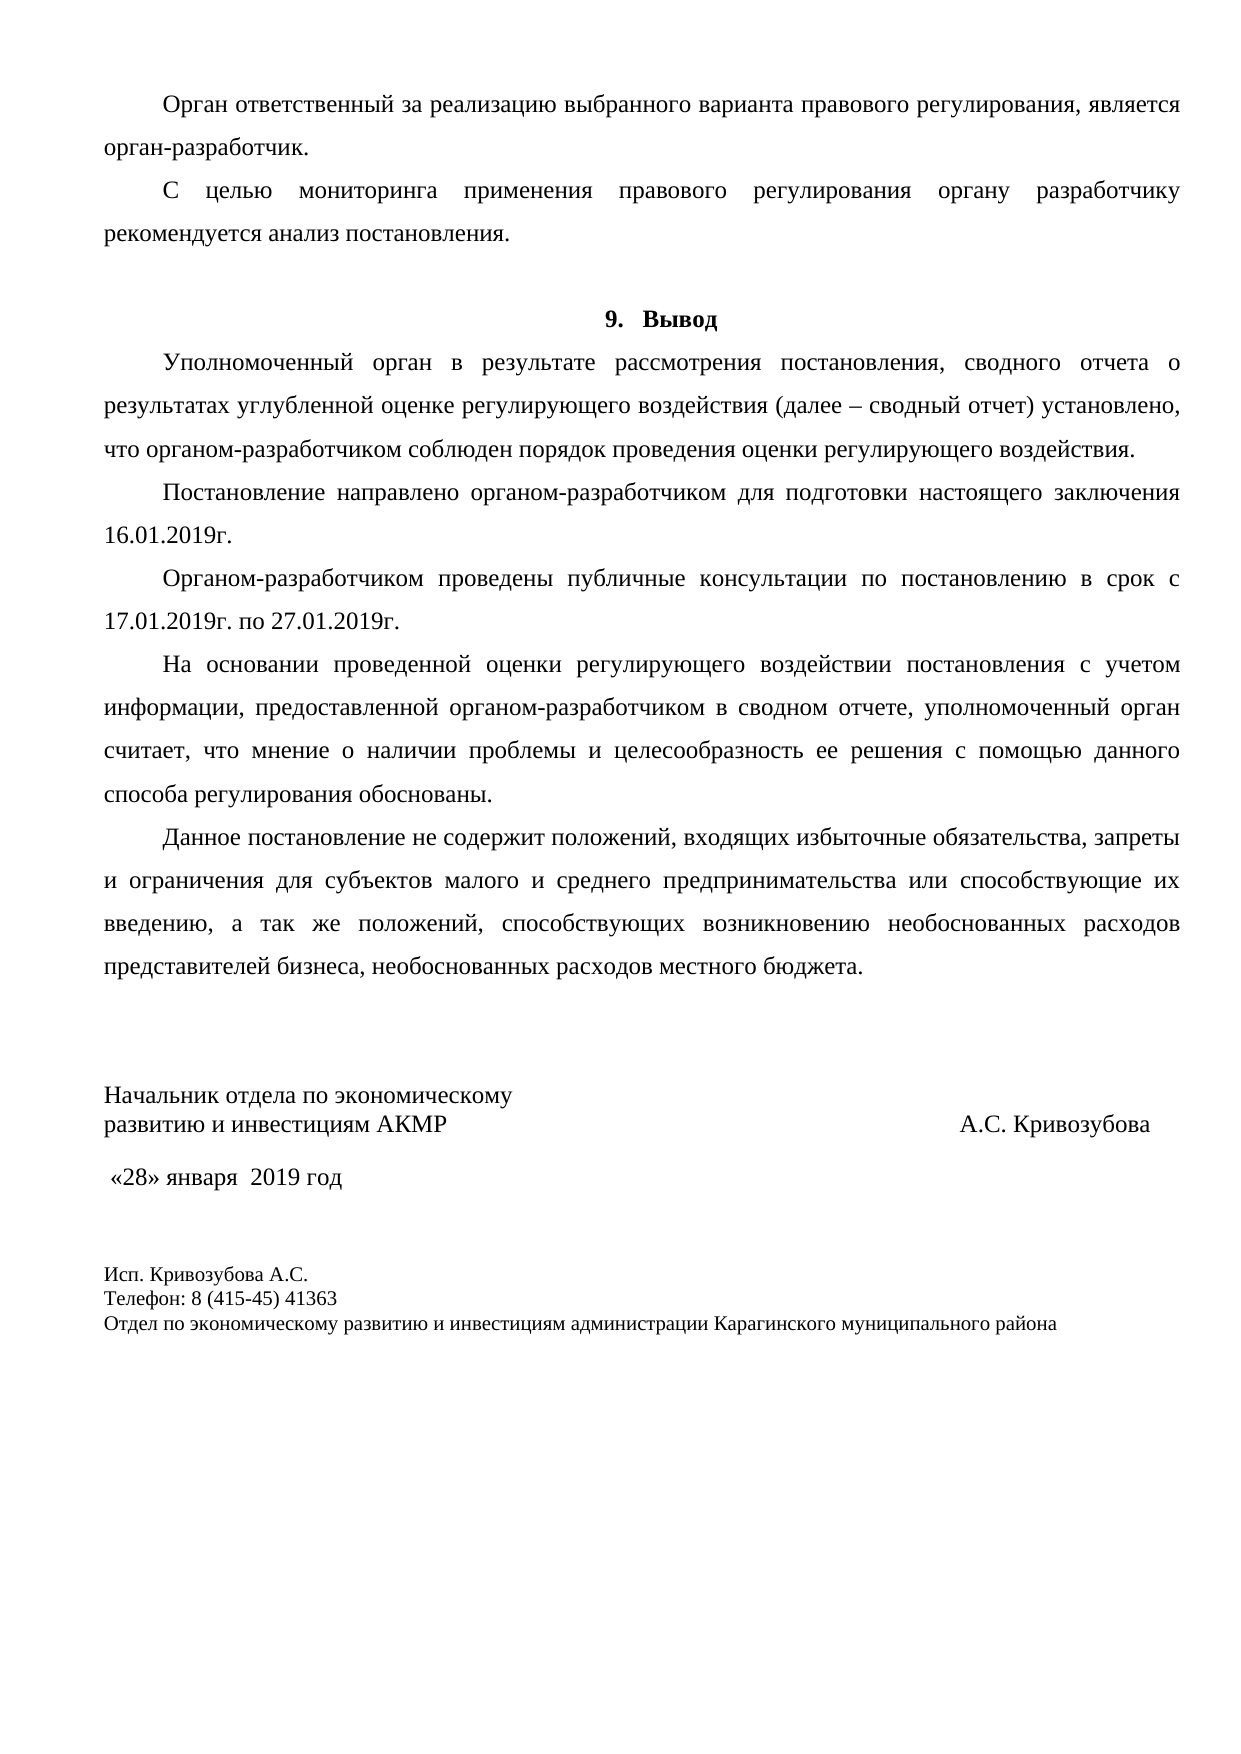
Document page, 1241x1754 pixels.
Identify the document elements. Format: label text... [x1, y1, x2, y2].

text Данное постановление не содержит положений, входящих избыточные обязательства, запреты и ограничения для субъектов малого и среднего предпринимательства или способствующие их введению, а так же положений, способствующих возникновению необоснованных расходов представителей бизнеса, необоснованных расходов местного бюджета. [103, 822, 1181, 980]
text На основании проведенной оценки регулирующего воздействии постановления с учетом информации, предоставленной органом-разработчиком в сводном отчете, уполномоченный орган считает, что мнение о наличии проблемы и целесообразность ее решения с помощью данного способа регулирования обоснованы. [103, 649, 1181, 807]
text С целью мониторинга применения правового регулирования органу разработчику рекомендуется анализ постановления. [103, 175, 1181, 247]
text Телефон: 8 (415-45) 41363 [103, 1286, 1181, 1310]
list Вывод [141, 304, 1181, 333]
text развитию и инвестициям АКМР А.С. Кривозубова [103, 1109, 1181, 1138]
text Исп. Кривозубова А.С. [103, 1262, 1181, 1286]
text Отдел по экономическому развитию и инвестициям администрации Карагинского муниципального района [103, 1310, 1181, 1334]
text Органом-разработчиком проведены публичные консультации по постановлению в срок с 17.01.2019г. по 27.01.2019г. [103, 563, 1181, 635]
text «28» января 2019 год [103, 1162, 1181, 1190]
text Орган ответственный за реализацию выбранного варианта правового регулирования, является орган-разработчик. [103, 89, 1181, 161]
text Постановление направлено органом-разработчиком для подготовки настоящего заключения 16.01.2019г. [103, 477, 1181, 549]
text Начальник отдела по экономическому [103, 1081, 1181, 1109]
text Уполномоченный орган в результате рассмотрения постановления, сводного отчета о результатах углубленной оценке регулирующего воздействия (далее – сводный отчет) установлено, что органом-разработчиком соблюден порядок проведения оценки регулирующего воздействия. [103, 347, 1181, 462]
